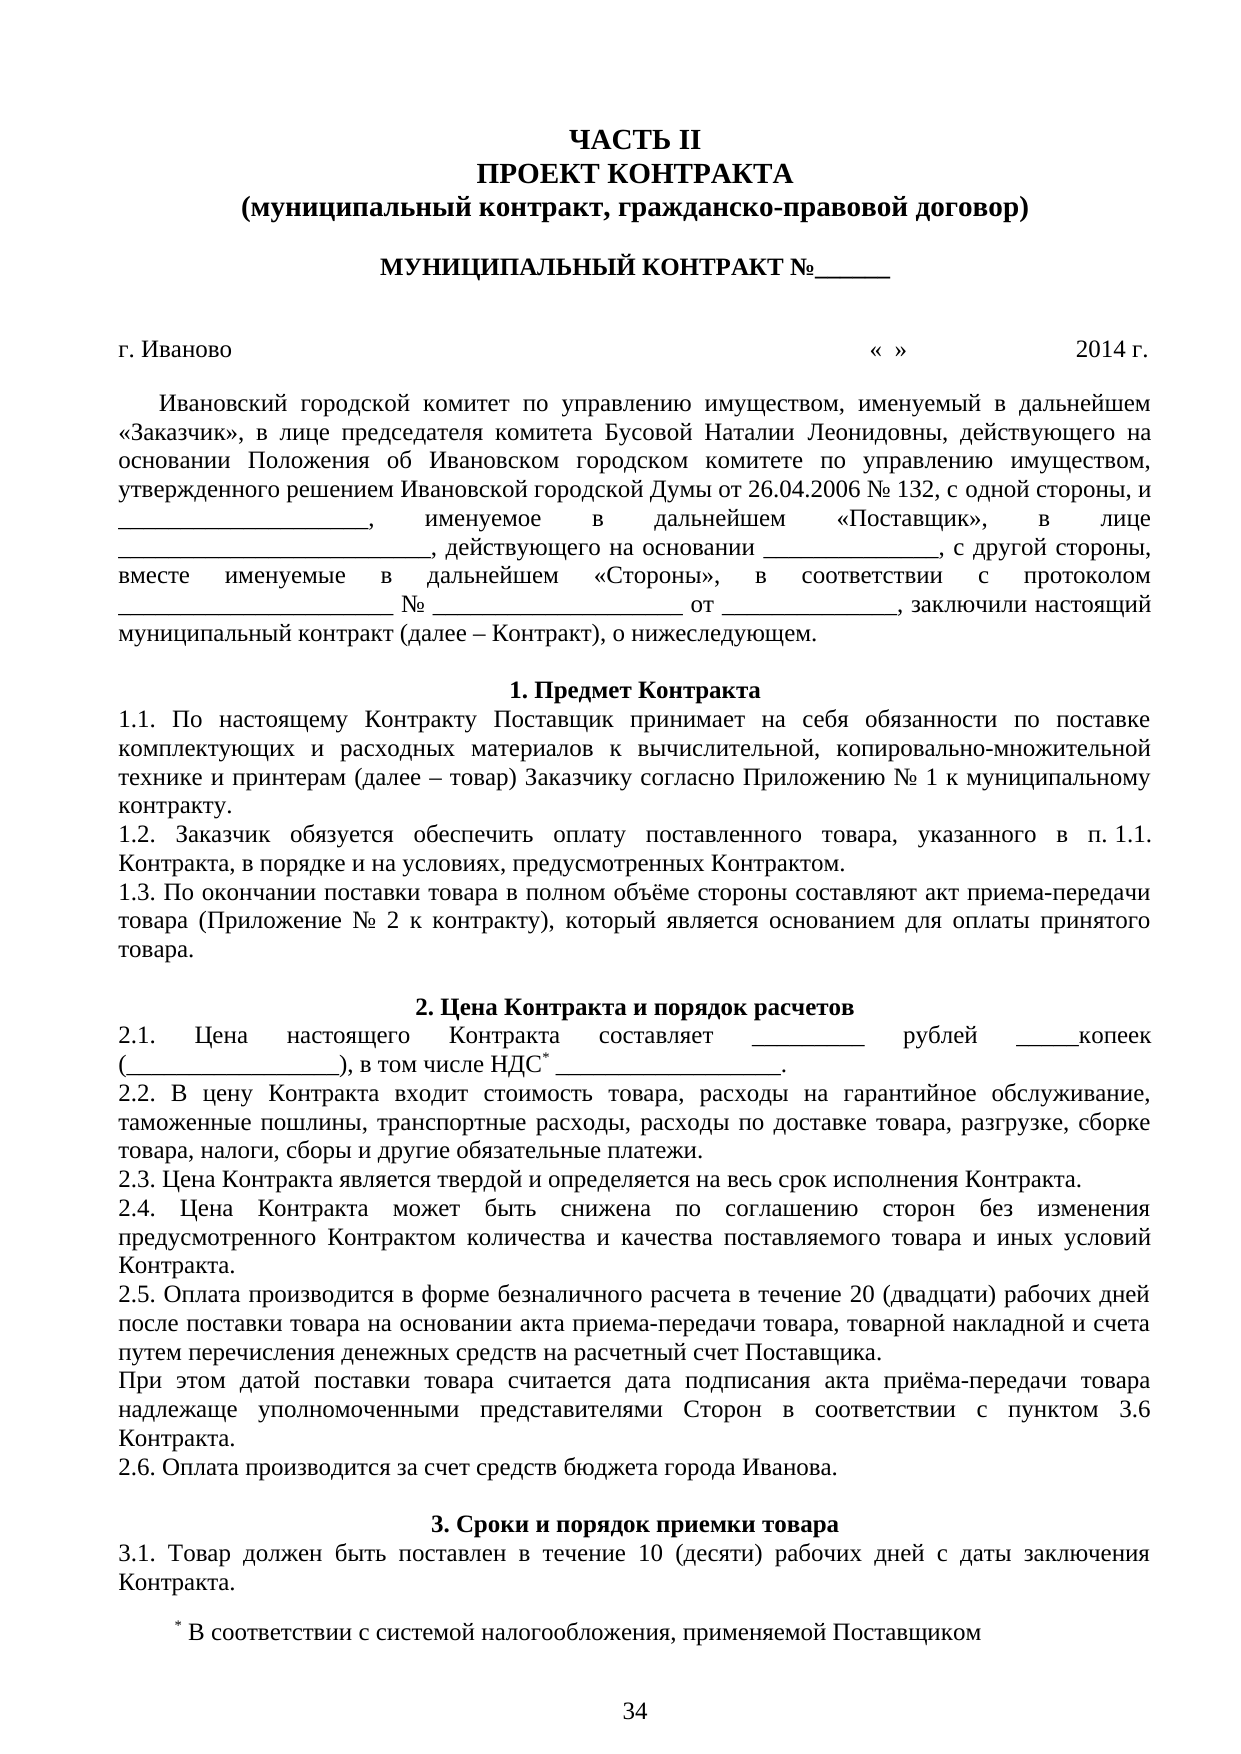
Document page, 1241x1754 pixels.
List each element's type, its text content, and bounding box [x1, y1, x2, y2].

text 2. Цена Контракта и порядок расчетов [118, 992, 1152, 1021]
text 2.2. В цену Контракта входит стоимость товара, расходы на гарантийное обслуживание, таможенные пошлины, транспортные расходы, расходы по доставке товара, разгрузке, сборке товара, налоги, сборы и другие обязательные платежи. [118, 1078, 1152, 1164]
text 2.6. Оплата производится за счет средств бюджета города Иванова. [118, 1452, 1152, 1481]
text 1. Предмет Контракта [118, 676, 1152, 704]
text 1.2. Заказчик обязуется обеспечить оплату поставленного товара, указанного в п. 1.1. Контракта, в порядке и на условиях, предусмотренных Контрактом. [118, 819, 1152, 877]
text Часть II [118, 122, 1152, 156]
text 1.1. По настоящему Контракту Поставщик принимает на себя обязанности по поставке комплектующих и расходных материалов к вычислительной, копировально-множительной технике и принтерам (далее – товар) Заказчику согласно Приложению № 1 к муниципальному контракту. [118, 704, 1152, 819]
text 2.3. Цена Контракта является твердой и определяется на весь срок исполнения Контракта. [118, 1164, 1152, 1193]
text 3.1. Товар должен быть поставлен в течение 10 (десяти) рабочих дней с даты заключения Контракта. [118, 1538, 1152, 1596]
text 2.4. Цена Контракта может быть снижена по соглашению сторон без изменения предусмотренного Контрактом количества и качества поставляемого товара и иных условий Контракта. [118, 1193, 1152, 1279]
text 1.3. По окончании поставки товара в полном объёме стороны составляют акт приема-передачи товара (Приложение № 2 к контракту), который является основанием для оплаты принятого товара. [118, 877, 1152, 963]
text (муниципальный контракт, гражданско-правовой договор) [118, 189, 1152, 223]
text 2.5. Оплата производится в форме безналичного расчета в течение 20 (двадцати) рабочих дней после поставки товара на основании акта приема-передачи товара, товарной накладной и счета путем перечисления денежных средств на расчетный счет Поставщика. [118, 1279, 1152, 1366]
text МУНИЦИПАЛЬНЫЙ КОНТРАКТ №______ [118, 252, 1152, 280]
text ПРОЕКТ КОНТРАКТА [118, 156, 1152, 189]
text 2.1. Цена настоящего Контракта составляет _________ рублей _____копеек (_________________), в том числе НДС __________________. [118, 1021, 1152, 1078]
text 3. Сроки и порядок приемки товара [118, 1509, 1152, 1538]
text Ивановский городской комитет по управлению имуществом, именуемый в дальнейшем «Заказчик», в лице председателя комитета Бусовой Наталии Леонидовны, действующего на основании Положения об Ивановском городском комитете по управлению имуществом, утвержденного решением Ивановской городской Думы от 26.04.2006 № 132, с одной стороны, и ____________________, именуемое в дальнейшем «Поставщик», в лице _________________________, действующего на основании ______________, с другой стороны, вместе именуемые в дальнейшем «Стороны», в соответствии с протоколом ______________________ № ____________________ от ______________, заключили настоящий муниципальный контракт (далее – Контракт), о нижеследующем. [118, 388, 1152, 647]
text При этом датой поставки товара считается дата подписания акта приёма-передачи товара надлежаще уполномоченными представителями Сторон в соответствии с пунктом 3.6 Контракта. [118, 1366, 1152, 1452]
text г. Иваново « » 2014 г. [118, 334, 1152, 363]
